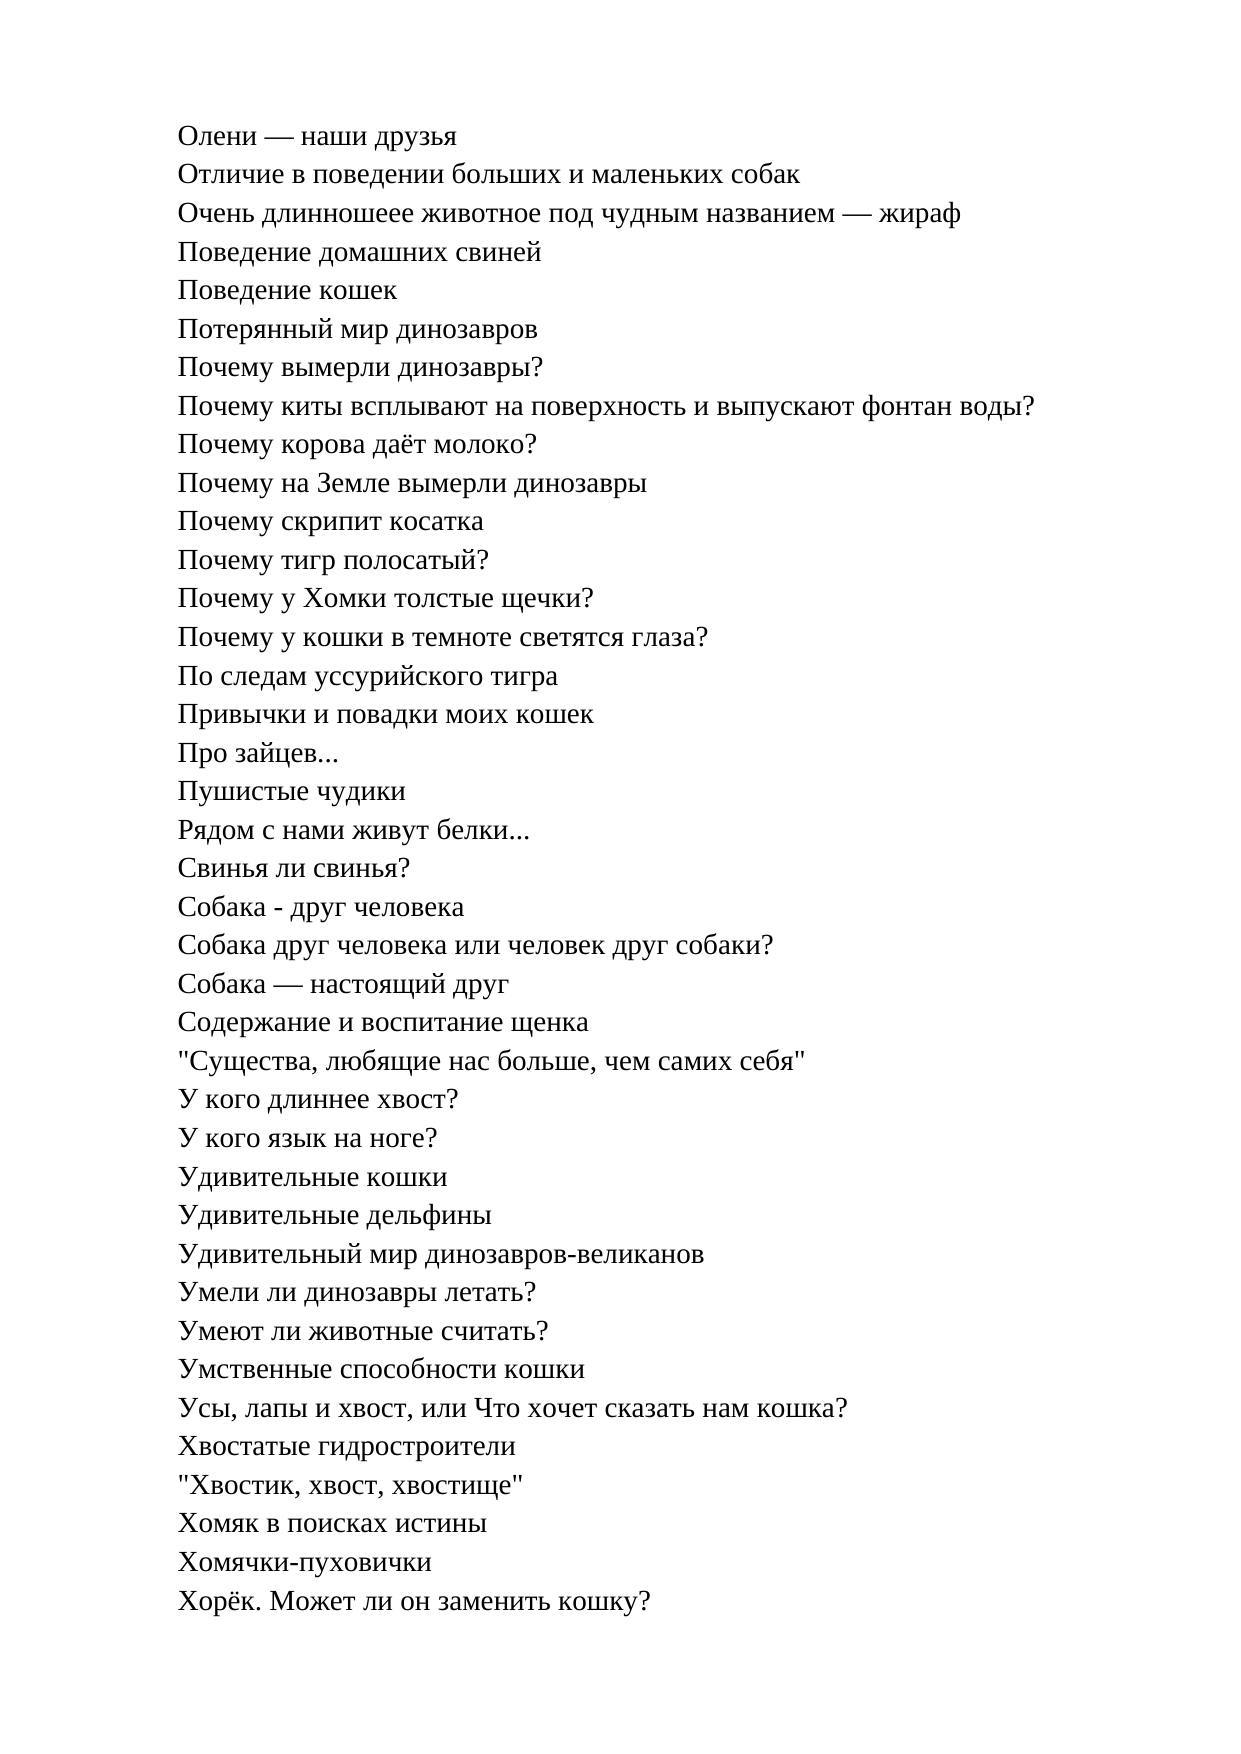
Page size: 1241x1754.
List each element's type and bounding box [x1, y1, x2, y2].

text [177, 118, 1152, 1616]
